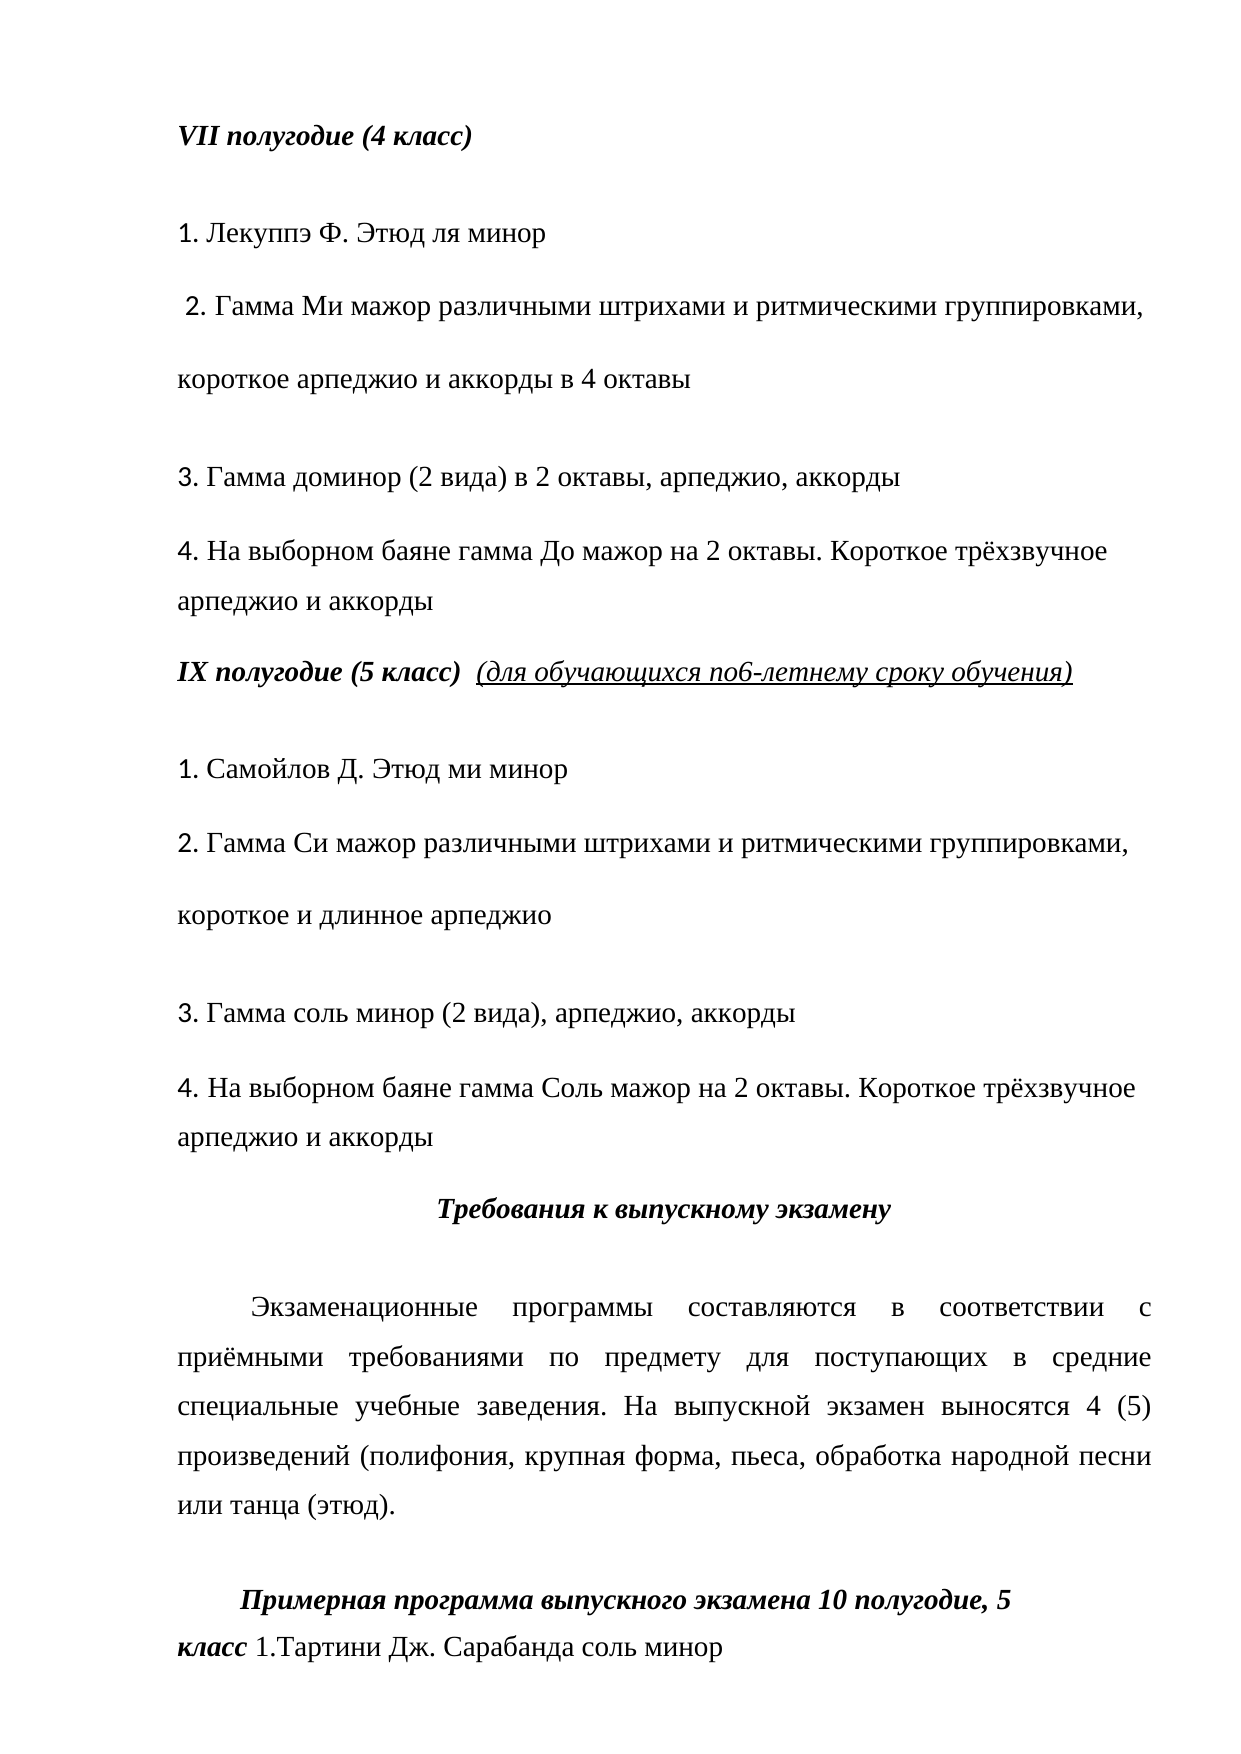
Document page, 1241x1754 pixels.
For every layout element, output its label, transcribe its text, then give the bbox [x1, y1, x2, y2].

text короткое арпеджио и аккорды в 4 октавы [177, 361, 1152, 394]
list Гамма доминор (2 вида) в 2 октавы, арпеджио, аккорды [177, 458, 1152, 493]
list Лекуппэ Ф. Этюд ля минор [177, 214, 1152, 250]
list На выборном баяне гамма До мажор на 2 октавы. Короткое трёхзвучное арпеджио и аккорды [177, 532, 1115, 617]
text короткое и длинное арпеджио [177, 897, 1152, 931]
text VII полугодие (4 класс) [177, 118, 1152, 151]
list Гамма Ми мажор различными штрихами и ритмическими группировками, [184, 287, 1152, 323]
text Примерная программа выпускного экзамена 10 полугодие, 5 класс 1.Тартини Дж. Сарабанда соль минор [177, 1582, 1088, 1663]
text Экзаменационные программы составляются в соответствии с приёмными требованиями по предмету для поступающих в средние специальные учебные заведения. На выпускной экзамен выносятся 4 (5) произведений (полифония, крупная форма, пьеса, обработка народной песни или танца (этюд). [177, 1289, 1152, 1521]
list На выборном баяне гамма Соль мажор на 2 октавы. Короткое трёхзвучное арпеджио и аккорды [177, 1069, 1150, 1153]
text Требования к выпускному экзамену [150, 1191, 1177, 1225]
list Самойлов Д. Этюд ми минор [177, 751, 1152, 786]
list Гамма соль минор (2 вида), арпеджио, аккорды [177, 994, 1152, 1030]
list Гамма Си мажор различными штрихами и ритмическими группировками, [177, 824, 1152, 859]
text IX полугодие (5 класс) (для обучающихся по6-летнему сроку обучения) [177, 654, 1152, 687]
